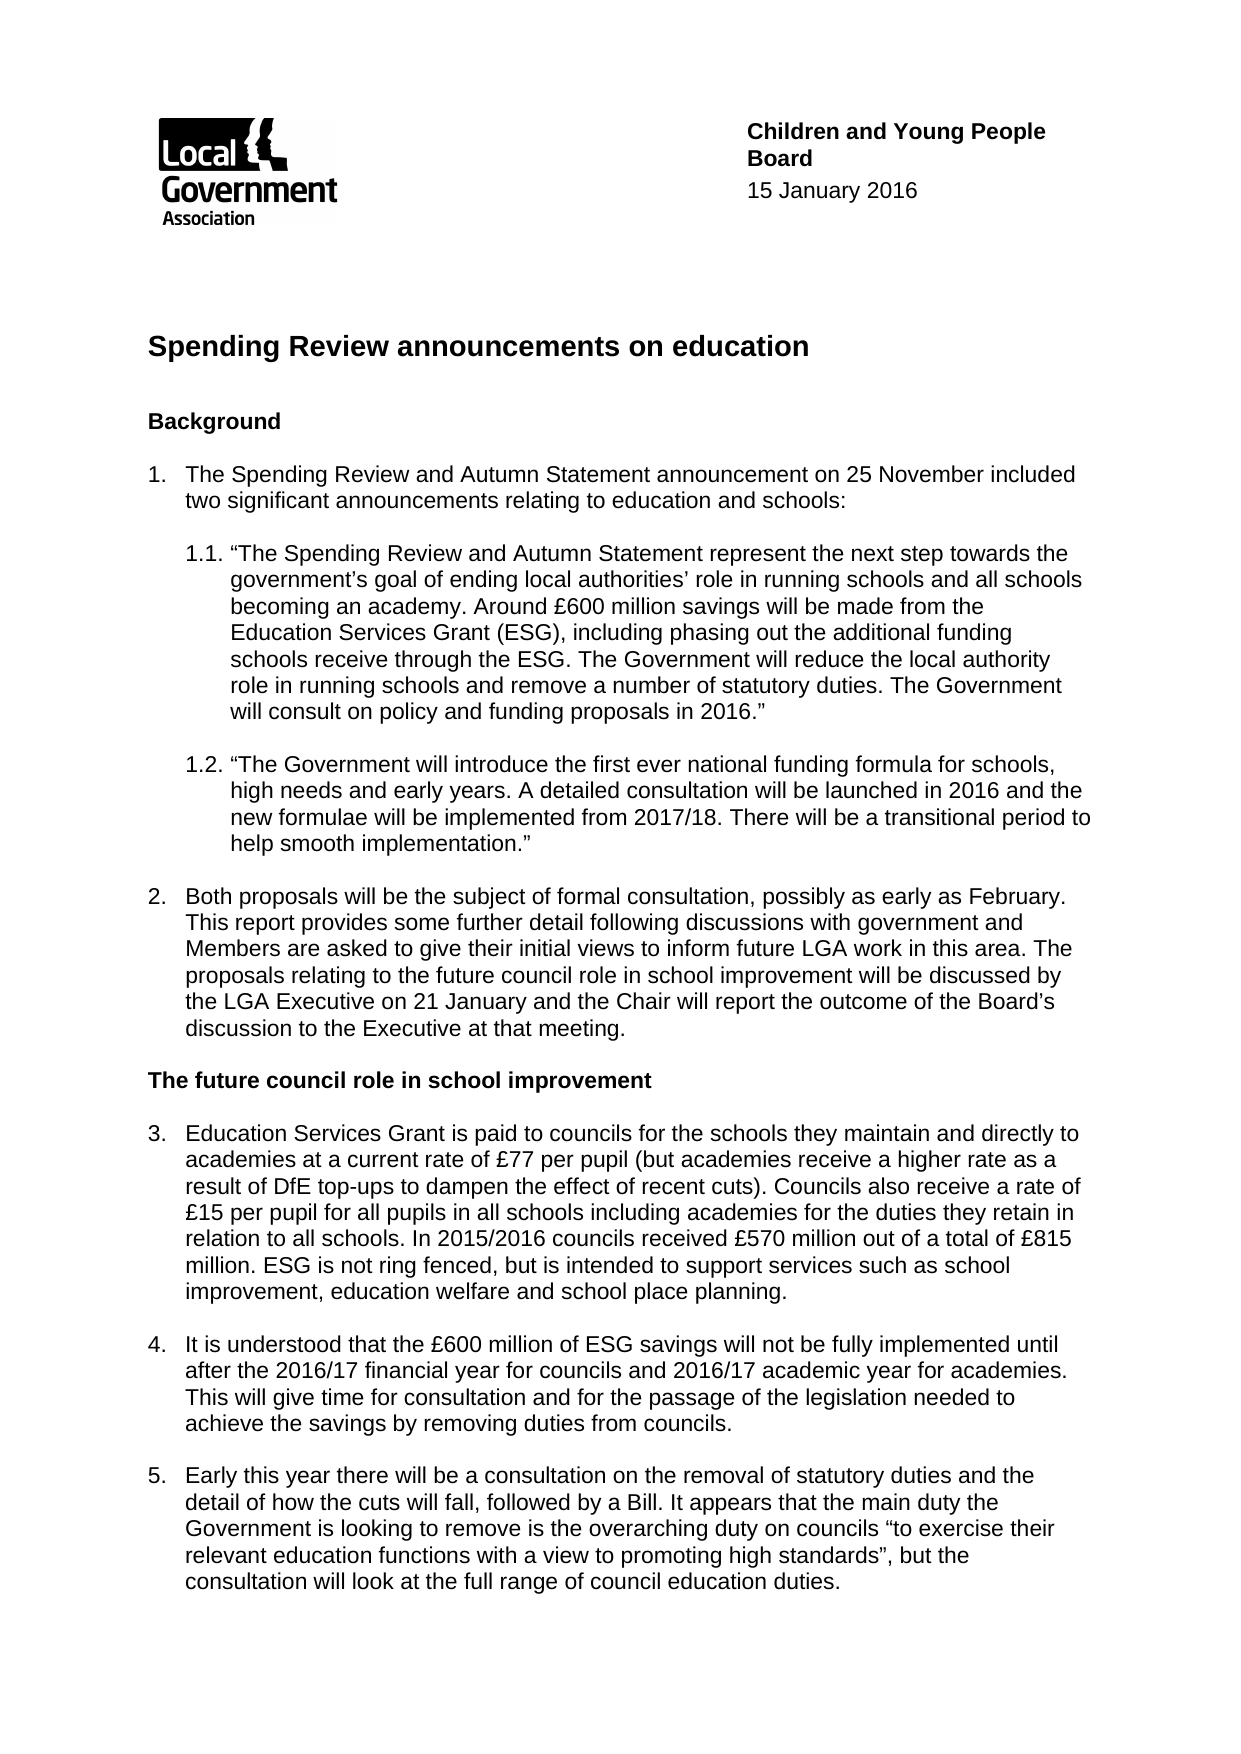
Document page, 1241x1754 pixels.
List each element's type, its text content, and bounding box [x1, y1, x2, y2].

subtitle The Spending Review and Autumn Statement announcement on 25 November included two significant announcements relating to education and schools: [148, 461, 1092, 514]
picture [158, 118, 338, 225]
list “The Government will introduce the first ever national funding formula for schools, high needs and early years. A detailed consultation will be launched in 2016 and the new formulae will be implemented from 2017/18. There will be a transitional period to help smooth implementation.” [185, 751, 1092, 856]
subtitle Early this year there will be a consultation on the removal of statutory duties and the detail of how the cuts will fall, followed by a Bill. It appears that the main duty the Government is looking to remove is the overarching duty on councils “to exercise their relevant education functions with a view to promoting high standards”, but the consultation will look at the full range of council education duties. [148, 1462, 1092, 1594]
subtitle Education Services Grant is paid to councils for the schools they maintain and directly to academies at a current rate of £77 per pupil (but academies receive a higher rate as a result of DfE top-ups to dampen the effect of recent cuts). Councils also receive a rate of £15 per pupil for all pupils in all schools including academies for the duties they retain in relation to all schools. In 2015/2016 councils received £570 million out of a total of £815 million. ESG is not ring fenced, but is intended to support services such as school improvement, education welfare and school place planning. [148, 1120, 1092, 1304]
subtitle It is understood that the £600 million of ESG savings will not be fully implemented until after the 2016/17 financial year for councils and 2016/17 academic year for academies. This will give time for consultation and for the passage of the legislation needed to achieve the savings by removing duties from councils. [148, 1331, 1092, 1436]
subtitle The future council role in school improvement [148, 1067, 1092, 1093]
subtitle Background [148, 408, 1092, 435]
subtitle Both proposals will be the subject of formal consultation, possibly as early as February. This report provides some further detail following discussions with government and Members are asked to give their initial views to inform future LGA work in this area. The proposals relating to the future council role in school improvement will be discussed by the LGA Executive on 21 January and the Chair will report the outcome of the Board’s discussion to the Executive at that meeting. [148, 883, 1092, 1041]
subtitle “The Spending Review and Autumn Statement represent the next step towards the government’s goal of ending local authorities’ role in running schools and all schools becoming an academy. Around £600 million savings will be made from the Education Services Grant (ESG), including phasing out the additional funding schools receive through the ESG. The Government will reduce the local authority role in running schools and remove a number of statutory duties. The Government will consult on policy and funding proposals in 2016.” [185, 540, 1092, 724]
subtitle Spending Review announcements on education [148, 329, 1092, 408]
